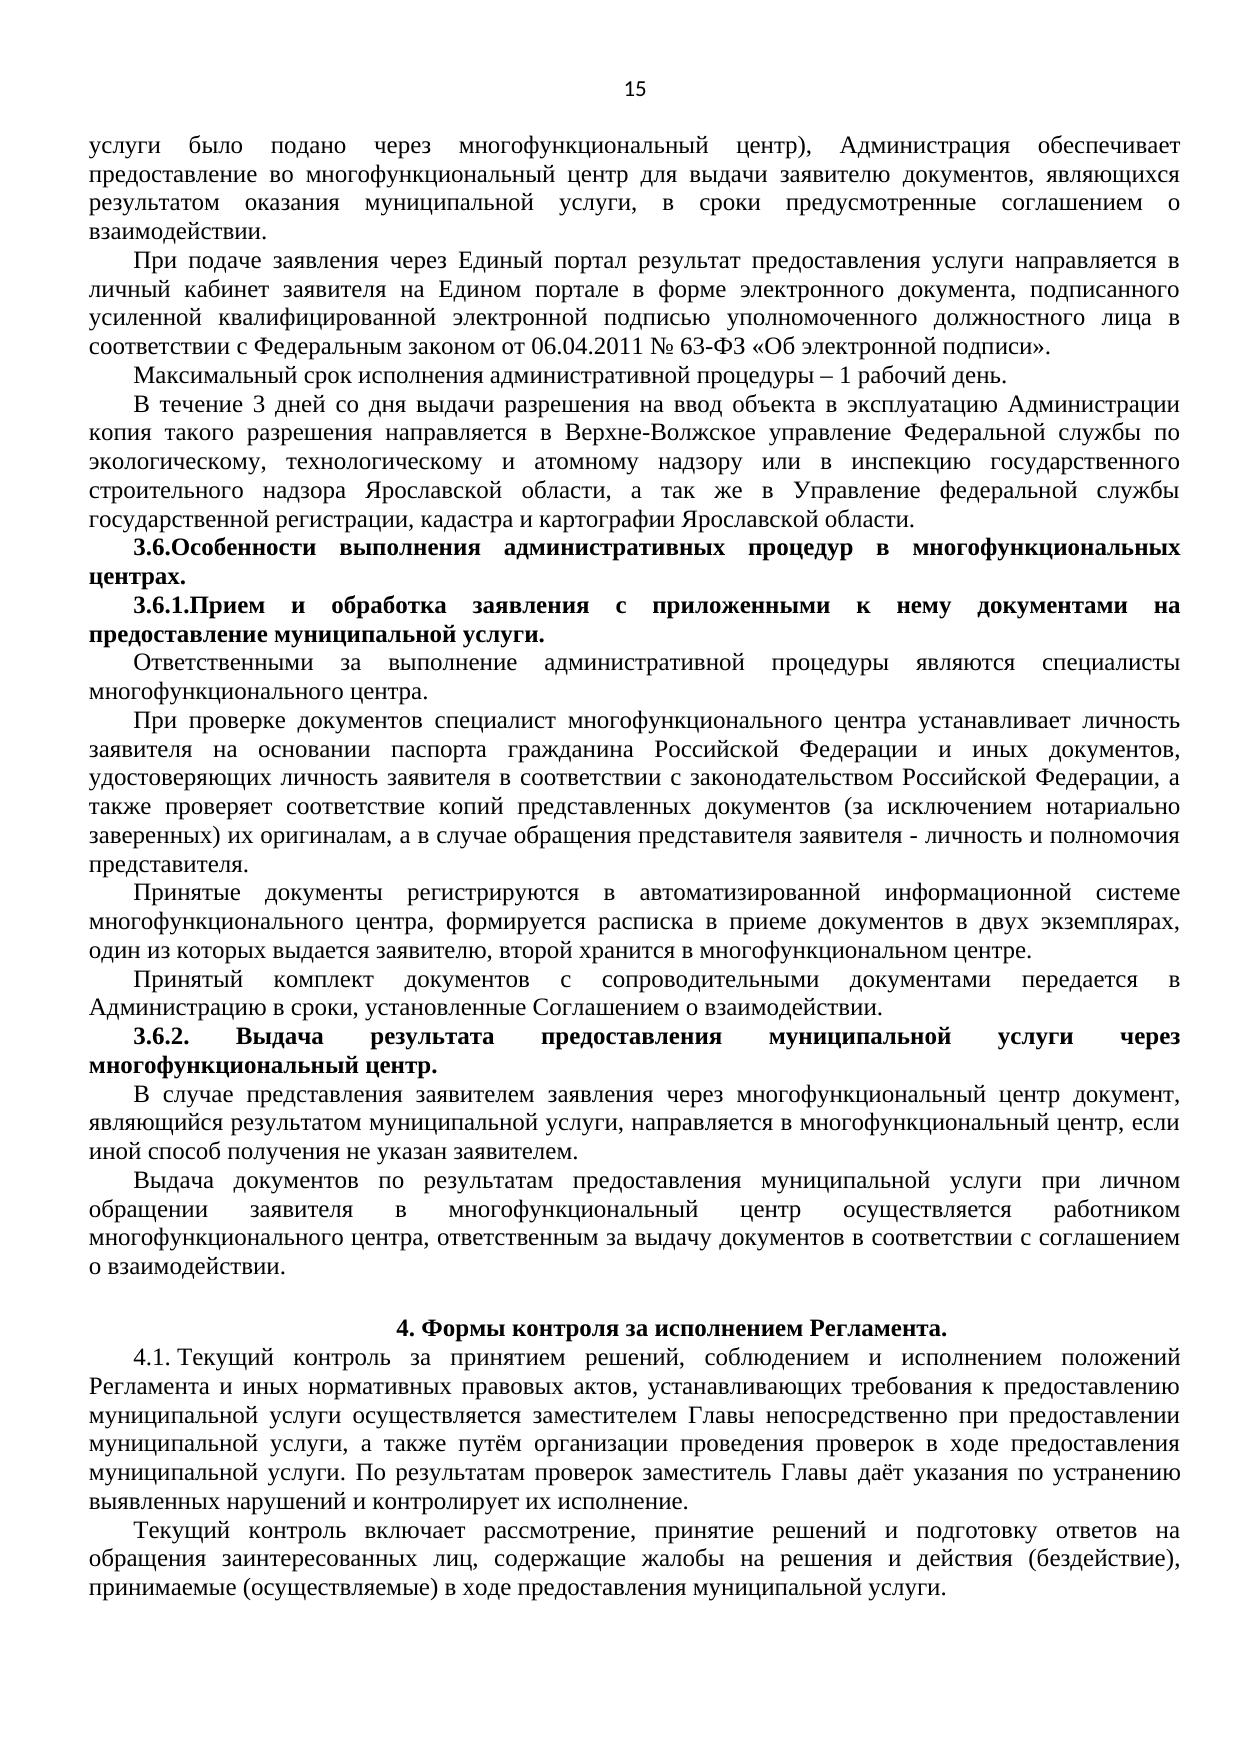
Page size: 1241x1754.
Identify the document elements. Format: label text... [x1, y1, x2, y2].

text В течение 3 дней со дня выдачи разрешения на ввод объекта в эксплуатацию Администрации копия такого разрешения направляется в Верхне-Волжское управление Федеральной службы по экологическому, технологическому и атомному надзору или в инспекцию государственного строительного надзора Ярославской области, а так же в Управление федеральной службы государственной регистрации, кадастра и картографии Ярославской области. [89, 389, 1181, 532]
text Принятые документы регистрируются в автоматизированной информационной системе многофункционального центра, формируется расписка в приеме документов в двух экземплярах, один из которых выдается заявителю, второй хранится в многофункциональном центре. [89, 877, 1181, 964]
text Максимальный срок исполнения административной процедуры – 1 рабочий день. [89, 360, 1181, 389]
text Ответственными за выполнение административной процедуры являются специалисты многофункционального центра. [89, 647, 1181, 705]
text 3.6.Особенности выполнения административных процедур в многофункциональных центрах. [89, 532, 1181, 590]
text При подаче заявления через Единый портал результат предоставления услуги направляется в личный кабинет заявителя на Едином портале в форме электронного документа, подписанного усиленной квалифицированной электронной подписью уполномоченного должностного лица в соответствии с Федеральным законом от 06.04.2011 № 63-ФЗ «Об электронной подписи». [89, 245, 1181, 360]
text 4.1. Текущий контроль за принятием решений, соблюдением и исполнением положений Регламента и иных нормативных правовых актов, устанавливающих требования к предоставлению муниципальной услуги осуществляется заместителем Главы непосредственно при предоставлении муниципальной услуги, а также путём организации проведения проверок в ходе предоставления муниципальной услуги. По результатам проверок заместитель Главы даёт указания по устранению выявленных нарушений и контролирует их исполнение. [89, 1342, 1181, 1515]
text В случае представления заявителем заявления через многофункциональный центр документ, являющийся результатом муниципальной услуги, направляется в многофункциональный центр, если иной способ получения не указан заявителем. [89, 1079, 1181, 1165]
text Текущий контроль включает рассмотрение, принятие решений и подготовку ответов на обращения заинтересованных лиц, содержащие жалобы на решения и действия (бездействие), принимаемые (осуществляемые) в ходе предоставления муниципальной услуги. [89, 1515, 1181, 1601]
text 3.6.2. Выдача результата предоставления муниципальной услуги через многофункциональный центр. [89, 1021, 1181, 1079]
text 3.6.1.Прием и обработка заявления с приложенными к нему документами на предоставление муниципальной услуги. [89, 590, 1181, 647]
text Выдача документов по результатам предоставления муниципальной услуги при личном обращении заявителя в многофункциональный центр осуществляется работником многофункционального центра, ответственным за выдачу документов в соответствии с соглашением о взаимодействии. [89, 1165, 1181, 1280]
text 4. Формы контроля за исполнением Регламента. [89, 1313, 1181, 1342]
text Принятый комплект документов с сопроводительными документами передается в Администрацию в сроки, установленные Соглашением о взаимодействии. [89, 964, 1181, 1021]
text При проверке документов специалист многофункционального центра устанавливает личность заявителя на основании паспорта гражданина Российской Федерации и иных документов, удостоверяющих личность заявителя в соответствии с законодательством Российской Федерации, а также проверяет соответствие копий представленных документов (за исключением нотариально заверенных) их оригиналам, а в случае обращения представителя заявителя - личность и полномочия представителя. [89, 705, 1181, 877]
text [89, 130, 1181, 245]
